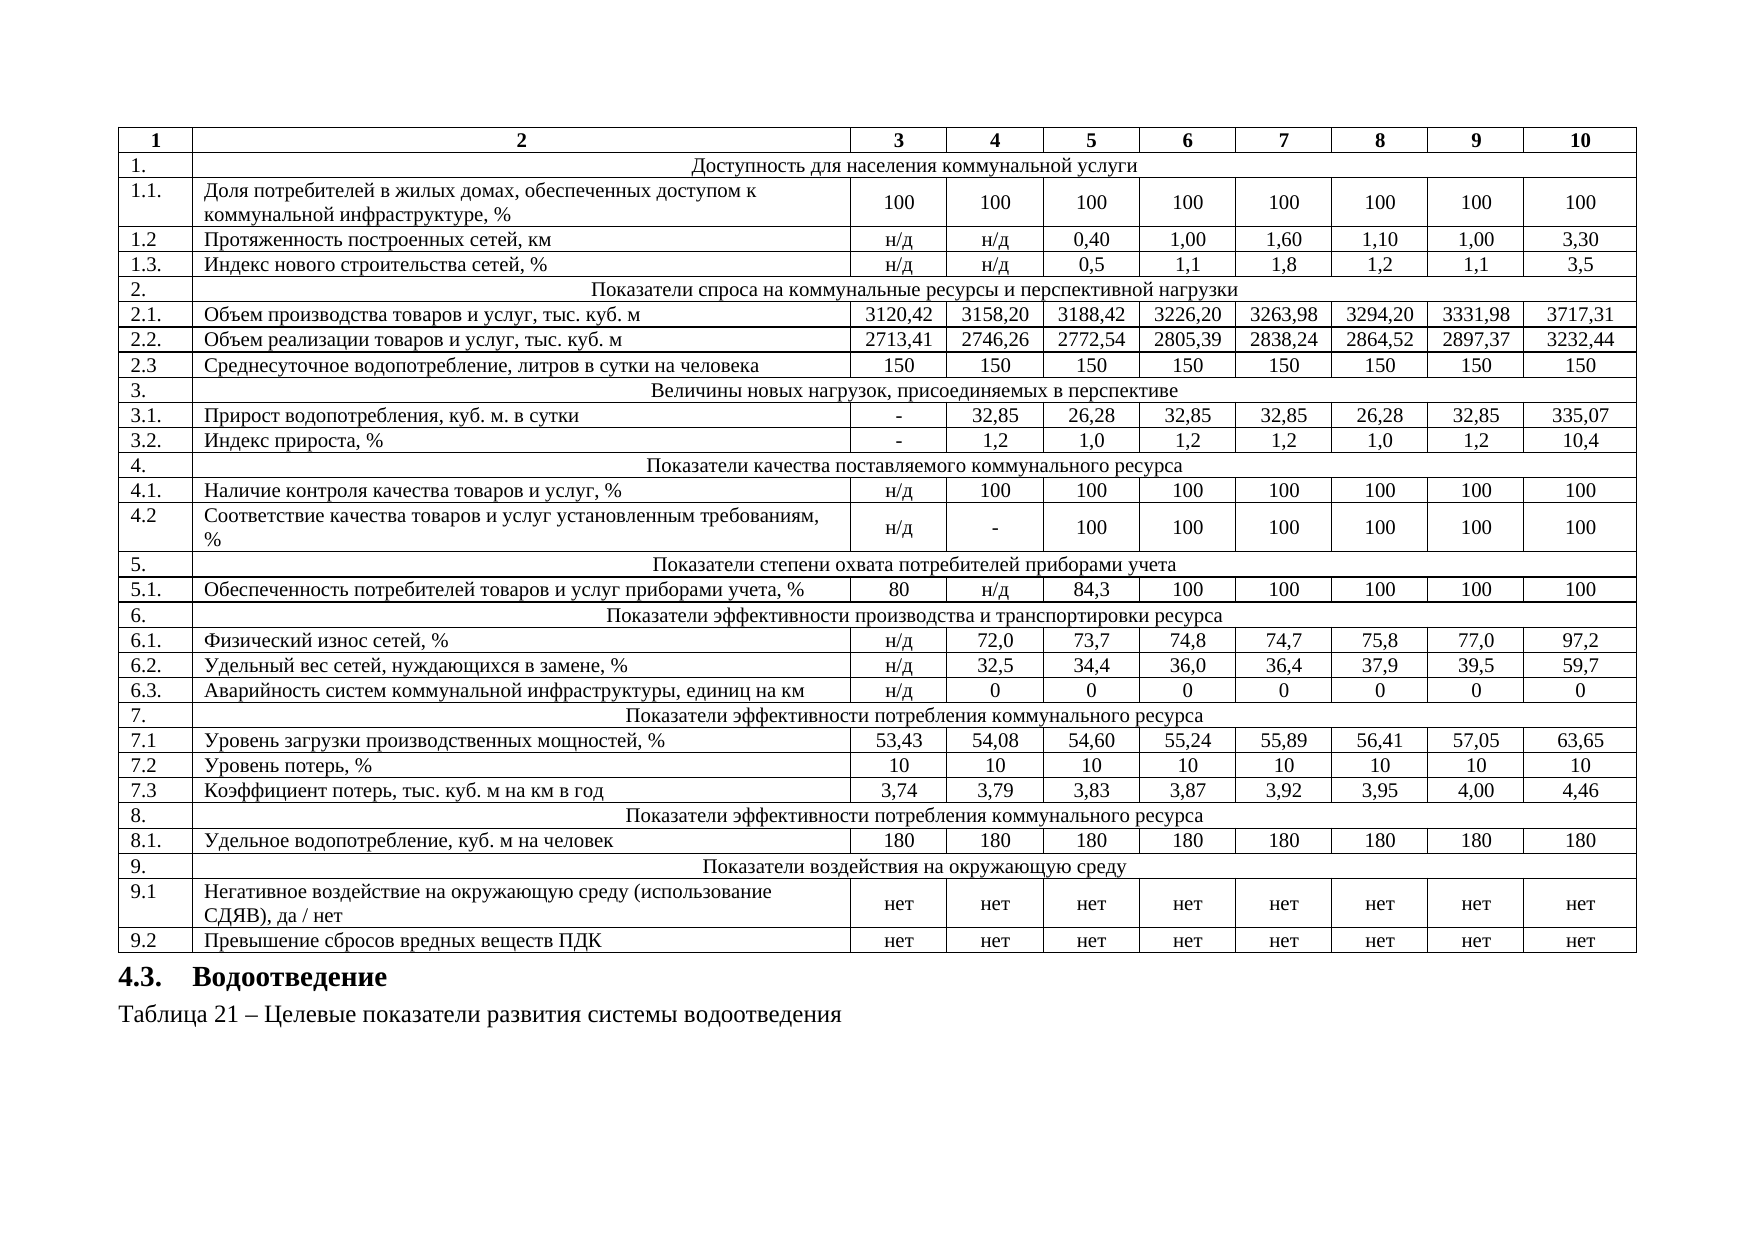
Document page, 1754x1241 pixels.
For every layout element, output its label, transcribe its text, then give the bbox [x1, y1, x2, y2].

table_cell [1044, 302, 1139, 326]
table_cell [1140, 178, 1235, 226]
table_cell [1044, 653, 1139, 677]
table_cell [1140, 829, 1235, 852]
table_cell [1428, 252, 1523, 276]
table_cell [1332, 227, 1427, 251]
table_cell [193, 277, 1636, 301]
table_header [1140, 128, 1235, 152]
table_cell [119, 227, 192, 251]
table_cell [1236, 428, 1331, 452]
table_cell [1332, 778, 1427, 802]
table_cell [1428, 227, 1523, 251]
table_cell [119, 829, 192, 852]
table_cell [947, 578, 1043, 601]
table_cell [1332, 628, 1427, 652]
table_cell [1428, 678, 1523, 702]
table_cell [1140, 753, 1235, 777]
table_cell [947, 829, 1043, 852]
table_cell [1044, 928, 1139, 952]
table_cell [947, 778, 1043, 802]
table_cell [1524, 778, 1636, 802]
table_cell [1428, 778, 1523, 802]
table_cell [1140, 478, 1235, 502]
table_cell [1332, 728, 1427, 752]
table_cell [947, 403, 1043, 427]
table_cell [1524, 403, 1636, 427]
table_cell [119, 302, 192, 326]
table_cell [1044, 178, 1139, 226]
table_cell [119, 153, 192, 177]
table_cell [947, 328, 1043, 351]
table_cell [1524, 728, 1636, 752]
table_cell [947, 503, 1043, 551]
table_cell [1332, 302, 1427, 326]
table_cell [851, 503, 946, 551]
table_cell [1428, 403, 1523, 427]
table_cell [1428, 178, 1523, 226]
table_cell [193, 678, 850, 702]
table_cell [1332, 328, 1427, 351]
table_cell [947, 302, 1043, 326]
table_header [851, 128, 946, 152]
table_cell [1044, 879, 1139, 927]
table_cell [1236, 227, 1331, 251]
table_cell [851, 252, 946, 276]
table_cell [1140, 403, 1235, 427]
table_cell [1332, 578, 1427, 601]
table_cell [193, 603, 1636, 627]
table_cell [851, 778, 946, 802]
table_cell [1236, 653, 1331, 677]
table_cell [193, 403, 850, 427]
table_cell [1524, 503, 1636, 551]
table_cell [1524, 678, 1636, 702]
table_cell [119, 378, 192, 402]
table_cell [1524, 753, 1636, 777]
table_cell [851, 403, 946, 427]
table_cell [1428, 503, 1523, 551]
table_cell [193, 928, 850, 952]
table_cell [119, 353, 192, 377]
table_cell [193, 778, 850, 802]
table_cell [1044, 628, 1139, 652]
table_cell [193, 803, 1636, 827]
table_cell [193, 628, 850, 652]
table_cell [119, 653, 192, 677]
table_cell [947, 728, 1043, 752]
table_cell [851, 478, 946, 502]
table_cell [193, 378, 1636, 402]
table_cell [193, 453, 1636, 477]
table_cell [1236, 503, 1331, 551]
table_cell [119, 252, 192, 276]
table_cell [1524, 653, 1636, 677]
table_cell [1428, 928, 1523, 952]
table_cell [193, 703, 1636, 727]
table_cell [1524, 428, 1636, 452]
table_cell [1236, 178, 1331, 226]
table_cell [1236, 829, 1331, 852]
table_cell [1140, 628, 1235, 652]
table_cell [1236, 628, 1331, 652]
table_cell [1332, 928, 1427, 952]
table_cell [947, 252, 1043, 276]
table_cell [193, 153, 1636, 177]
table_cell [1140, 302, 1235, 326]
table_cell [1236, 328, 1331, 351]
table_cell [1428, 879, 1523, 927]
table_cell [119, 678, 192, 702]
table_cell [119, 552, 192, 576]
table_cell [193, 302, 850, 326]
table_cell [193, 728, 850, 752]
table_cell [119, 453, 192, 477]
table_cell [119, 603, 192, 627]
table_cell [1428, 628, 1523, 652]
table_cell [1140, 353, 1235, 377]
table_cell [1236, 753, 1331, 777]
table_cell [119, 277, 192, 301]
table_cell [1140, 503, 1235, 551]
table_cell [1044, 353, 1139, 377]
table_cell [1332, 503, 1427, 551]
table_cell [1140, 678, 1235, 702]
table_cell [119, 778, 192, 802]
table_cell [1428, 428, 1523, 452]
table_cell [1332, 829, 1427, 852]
subtitle Водоотведение [118, 959, 1636, 993]
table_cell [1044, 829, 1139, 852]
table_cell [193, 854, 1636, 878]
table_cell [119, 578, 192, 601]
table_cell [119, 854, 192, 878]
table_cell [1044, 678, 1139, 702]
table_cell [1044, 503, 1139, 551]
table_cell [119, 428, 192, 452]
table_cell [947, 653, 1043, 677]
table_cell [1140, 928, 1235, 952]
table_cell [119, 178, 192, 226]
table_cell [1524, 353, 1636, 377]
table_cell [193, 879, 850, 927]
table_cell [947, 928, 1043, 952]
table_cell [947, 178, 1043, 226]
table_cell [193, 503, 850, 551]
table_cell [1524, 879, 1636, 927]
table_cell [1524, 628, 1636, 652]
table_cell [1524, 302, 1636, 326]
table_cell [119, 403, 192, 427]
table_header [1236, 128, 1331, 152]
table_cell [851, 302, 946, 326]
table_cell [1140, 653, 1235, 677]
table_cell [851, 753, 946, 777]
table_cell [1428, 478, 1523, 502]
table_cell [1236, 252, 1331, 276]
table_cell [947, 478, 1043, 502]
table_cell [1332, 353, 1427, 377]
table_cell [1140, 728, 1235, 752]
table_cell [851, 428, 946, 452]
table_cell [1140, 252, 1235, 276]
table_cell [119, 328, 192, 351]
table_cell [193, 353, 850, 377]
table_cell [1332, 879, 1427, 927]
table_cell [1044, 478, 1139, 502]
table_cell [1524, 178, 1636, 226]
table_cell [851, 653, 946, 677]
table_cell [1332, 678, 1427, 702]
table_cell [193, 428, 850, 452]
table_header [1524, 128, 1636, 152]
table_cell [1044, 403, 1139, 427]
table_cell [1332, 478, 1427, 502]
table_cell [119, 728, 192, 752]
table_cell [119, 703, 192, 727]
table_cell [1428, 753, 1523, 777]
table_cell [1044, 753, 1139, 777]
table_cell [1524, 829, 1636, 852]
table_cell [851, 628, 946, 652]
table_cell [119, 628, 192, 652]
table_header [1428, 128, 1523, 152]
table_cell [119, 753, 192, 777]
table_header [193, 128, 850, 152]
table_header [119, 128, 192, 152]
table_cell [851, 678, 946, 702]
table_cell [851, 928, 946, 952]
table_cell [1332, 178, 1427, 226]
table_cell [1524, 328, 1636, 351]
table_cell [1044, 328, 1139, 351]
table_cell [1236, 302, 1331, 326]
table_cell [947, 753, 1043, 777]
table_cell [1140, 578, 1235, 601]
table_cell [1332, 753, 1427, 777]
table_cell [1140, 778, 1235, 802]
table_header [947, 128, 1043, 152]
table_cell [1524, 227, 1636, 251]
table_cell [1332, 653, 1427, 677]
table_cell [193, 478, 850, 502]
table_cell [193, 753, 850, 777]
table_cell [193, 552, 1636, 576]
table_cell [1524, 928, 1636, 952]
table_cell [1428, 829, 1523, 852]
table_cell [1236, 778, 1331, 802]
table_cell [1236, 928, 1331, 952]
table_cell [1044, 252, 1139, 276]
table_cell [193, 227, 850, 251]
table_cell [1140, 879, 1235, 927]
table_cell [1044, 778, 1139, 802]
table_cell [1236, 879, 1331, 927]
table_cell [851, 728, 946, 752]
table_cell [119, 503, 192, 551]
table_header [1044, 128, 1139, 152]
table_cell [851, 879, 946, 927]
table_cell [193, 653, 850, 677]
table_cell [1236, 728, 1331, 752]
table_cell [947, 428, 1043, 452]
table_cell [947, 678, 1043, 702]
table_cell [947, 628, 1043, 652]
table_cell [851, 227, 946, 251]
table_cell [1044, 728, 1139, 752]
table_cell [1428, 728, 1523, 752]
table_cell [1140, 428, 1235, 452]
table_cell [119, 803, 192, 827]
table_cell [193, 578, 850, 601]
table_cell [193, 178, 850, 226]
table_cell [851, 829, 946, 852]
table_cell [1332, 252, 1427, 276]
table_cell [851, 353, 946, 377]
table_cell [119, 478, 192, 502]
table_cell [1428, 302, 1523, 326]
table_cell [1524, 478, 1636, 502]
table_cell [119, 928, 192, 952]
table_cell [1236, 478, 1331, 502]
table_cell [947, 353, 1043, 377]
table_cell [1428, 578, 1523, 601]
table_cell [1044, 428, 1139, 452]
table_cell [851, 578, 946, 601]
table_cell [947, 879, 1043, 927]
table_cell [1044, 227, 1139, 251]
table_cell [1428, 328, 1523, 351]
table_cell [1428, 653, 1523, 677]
text Таблица 21 – Целевые показатели развития системы водоотведения [118, 999, 1636, 1028]
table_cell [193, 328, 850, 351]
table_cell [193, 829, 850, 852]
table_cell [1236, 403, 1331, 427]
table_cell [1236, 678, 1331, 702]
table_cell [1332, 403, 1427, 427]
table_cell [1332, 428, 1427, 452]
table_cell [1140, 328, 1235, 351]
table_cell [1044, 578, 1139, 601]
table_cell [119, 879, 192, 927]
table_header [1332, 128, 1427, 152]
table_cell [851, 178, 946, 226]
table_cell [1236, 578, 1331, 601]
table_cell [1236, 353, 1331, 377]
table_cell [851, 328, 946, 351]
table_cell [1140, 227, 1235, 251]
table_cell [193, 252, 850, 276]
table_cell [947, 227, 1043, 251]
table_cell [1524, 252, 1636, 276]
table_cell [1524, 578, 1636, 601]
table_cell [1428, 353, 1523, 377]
